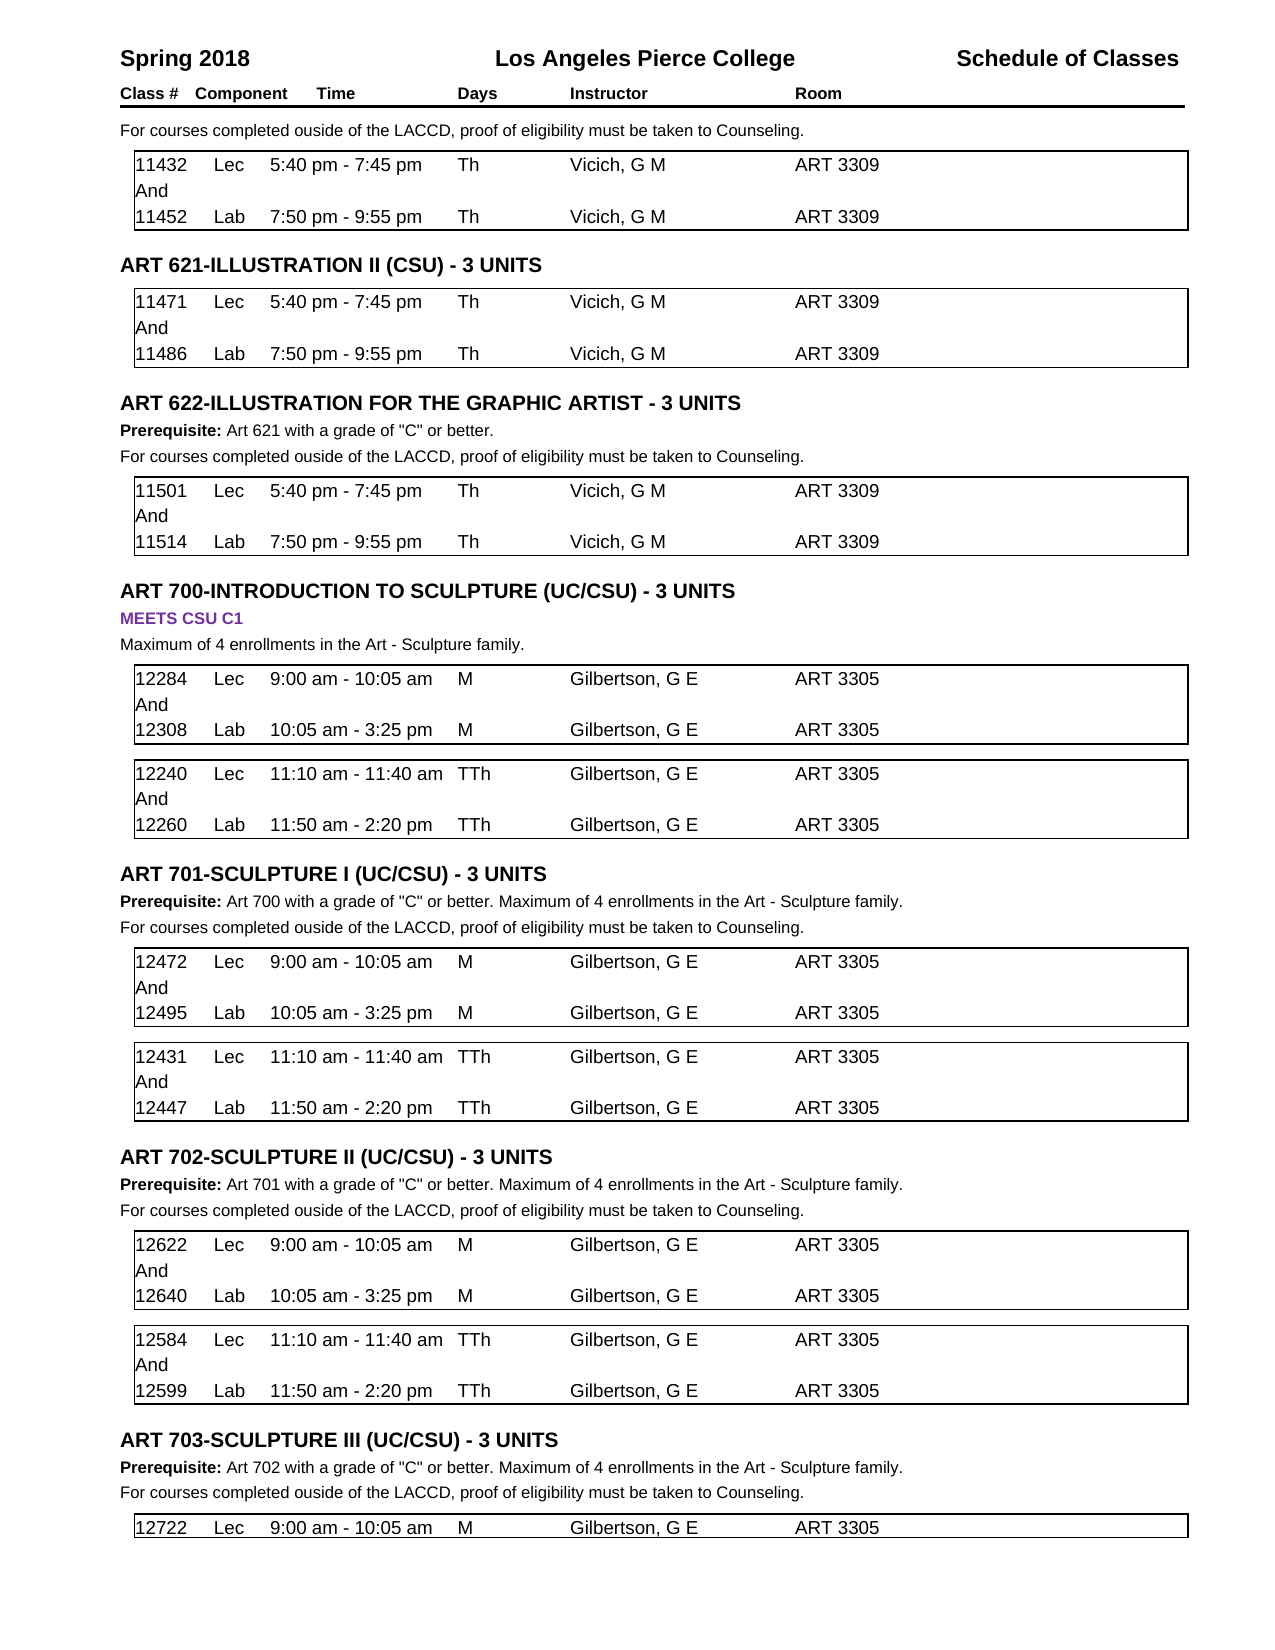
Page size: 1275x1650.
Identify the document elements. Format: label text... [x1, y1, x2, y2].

text Meets CSU C1 [120, 609, 1185, 628]
text 11471 Lec 5:40 pm - 7:45 pm Th Vicich, G M ART 3309 [135, 289, 1187, 313]
text 12640 Lab 10:05 am - 3:25 pm M Gilbertson, G E ART 3305 [135, 1281, 1187, 1309]
text For courses completed ouside of the LACCD, proof of eligibility must be taken to Counseling. [120, 1200, 1185, 1219]
text And [135, 1067, 1187, 1093]
text 11514 Lab 7:50 pm - 9:55 pm Th Vicich, G M ART 3309 [135, 527, 1187, 555]
text And [135, 313, 1187, 339]
text And [135, 1350, 1187, 1376]
text And [135, 502, 1187, 527]
text And [135, 973, 1187, 998]
text And [135, 176, 1187, 201]
title ART 702-Sculpture II (UC/CSU) - 3 Units [120, 1145, 1185, 1169]
text 11501 Lec 5:40 pm - 7:45 pm Th Vicich, G M ART 3309 [135, 478, 1187, 501]
text For courses completed ouside of the LACCD, proof of eligibility must be taken to Counseling. [120, 1483, 1185, 1502]
text 12584 Lec 11:10 am - 11:40 am TTh Gilbertson, G E ART 3305 [135, 1326, 1187, 1350]
text 12308 Lab 10:05 am - 3:25 pm M Gilbertson, G E ART 3305 [135, 716, 1187, 743]
text And [135, 690, 1187, 715]
text 12472 Lec 9:00 am - 10:05 am M Gilbertson, G E ART 3305 [135, 949, 1187, 972]
text 11432 Lec 5:40 pm - 7:45 pm Th Vicich, G M ART 3309 [135, 152, 1187, 176]
text Prerequisite: Art 701 with a grade of "C" or better. Maximum of 4 enrollments in the Art - Sculpture family. [120, 1175, 1185, 1194]
text 12240 Lec 11:10 am - 11:40 am TTh Gilbertson, G E ART 3305 [135, 761, 1187, 784]
text 12260 Lab 11:50 am - 2:20 pm TTh Gilbertson, G E ART 3305 [135, 810, 1187, 838]
title ART 701-Sculpture I (UC/CSU) - 3 Units [120, 862, 1185, 886]
text 12284 Lec 9:00 am - 10:05 am M Gilbertson, G E ART 3305 [135, 666, 1187, 689]
text And [135, 1256, 1187, 1281]
text Prerequisite: Art 702 with a grade of "C" or better. Maximum of 4 enrollments in the Art - Sculpture family. [120, 1458, 1185, 1477]
text 12447 Lab 11:50 am - 2:20 pm TTh Gilbertson, G E ART 3305 [135, 1093, 1187, 1120]
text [120, 121, 1185, 140]
text 12431 Lec 11:10 am - 11:40 am TTh Gilbertson, G E ART 3305 [135, 1043, 1187, 1067]
text Prerequisite: Art 621 with a grade of "C" or better. [120, 421, 1185, 440]
title ART 700-Introduction To Sculpture (UC/CSU) - 3 Units [120, 579, 1185, 603]
text 12722 Lec 9:00 am - 10:05 am M Gilbertson, G E ART 3305 [135, 1515, 1187, 1537]
title ART 622-Illustration For The Graphic Artist - 3 Units [120, 391, 1185, 415]
text 11452 Lab 7:50 pm - 9:55 pm Th Vicich, G M ART 3309 [135, 202, 1187, 229]
text For courses completed ouside of the LACCD, proof of eligibility must be taken to Counseling. [120, 446, 1185, 466]
title ART 703-Sculpture III (UC/CSU) - 3 Units [120, 1428, 1185, 1452]
text Prerequisite: Art 700 with a grade of "C" or better. Maximum of 4 enrollments in the Art - Sculpture family. [120, 892, 1185, 911]
text 12495 Lab 10:05 am - 3:25 pm M Gilbertson, G E ART 3305 [135, 998, 1187, 1026]
text And [135, 784, 1187, 810]
text 12599 Lab 11:50 am - 2:20 pm TTh Gilbertson, G E ART 3305 [135, 1376, 1187, 1403]
text 12622 Lec 9:00 am - 10:05 am M Gilbertson, G E ART 3305 [135, 1232, 1187, 1255]
text 11486 Lab 7:50 pm - 9:55 pm Th Vicich, G M ART 3309 [135, 339, 1187, 367]
title ART 621-Illustration Ii (CSU) - 3 Units [120, 253, 1185, 277]
text Maximum of 4 enrollments in the Art - Sculpture family. [120, 634, 1185, 654]
text For courses completed ouside of the LACCD, proof of eligibility must be taken to Counseling. [120, 917, 1185, 937]
